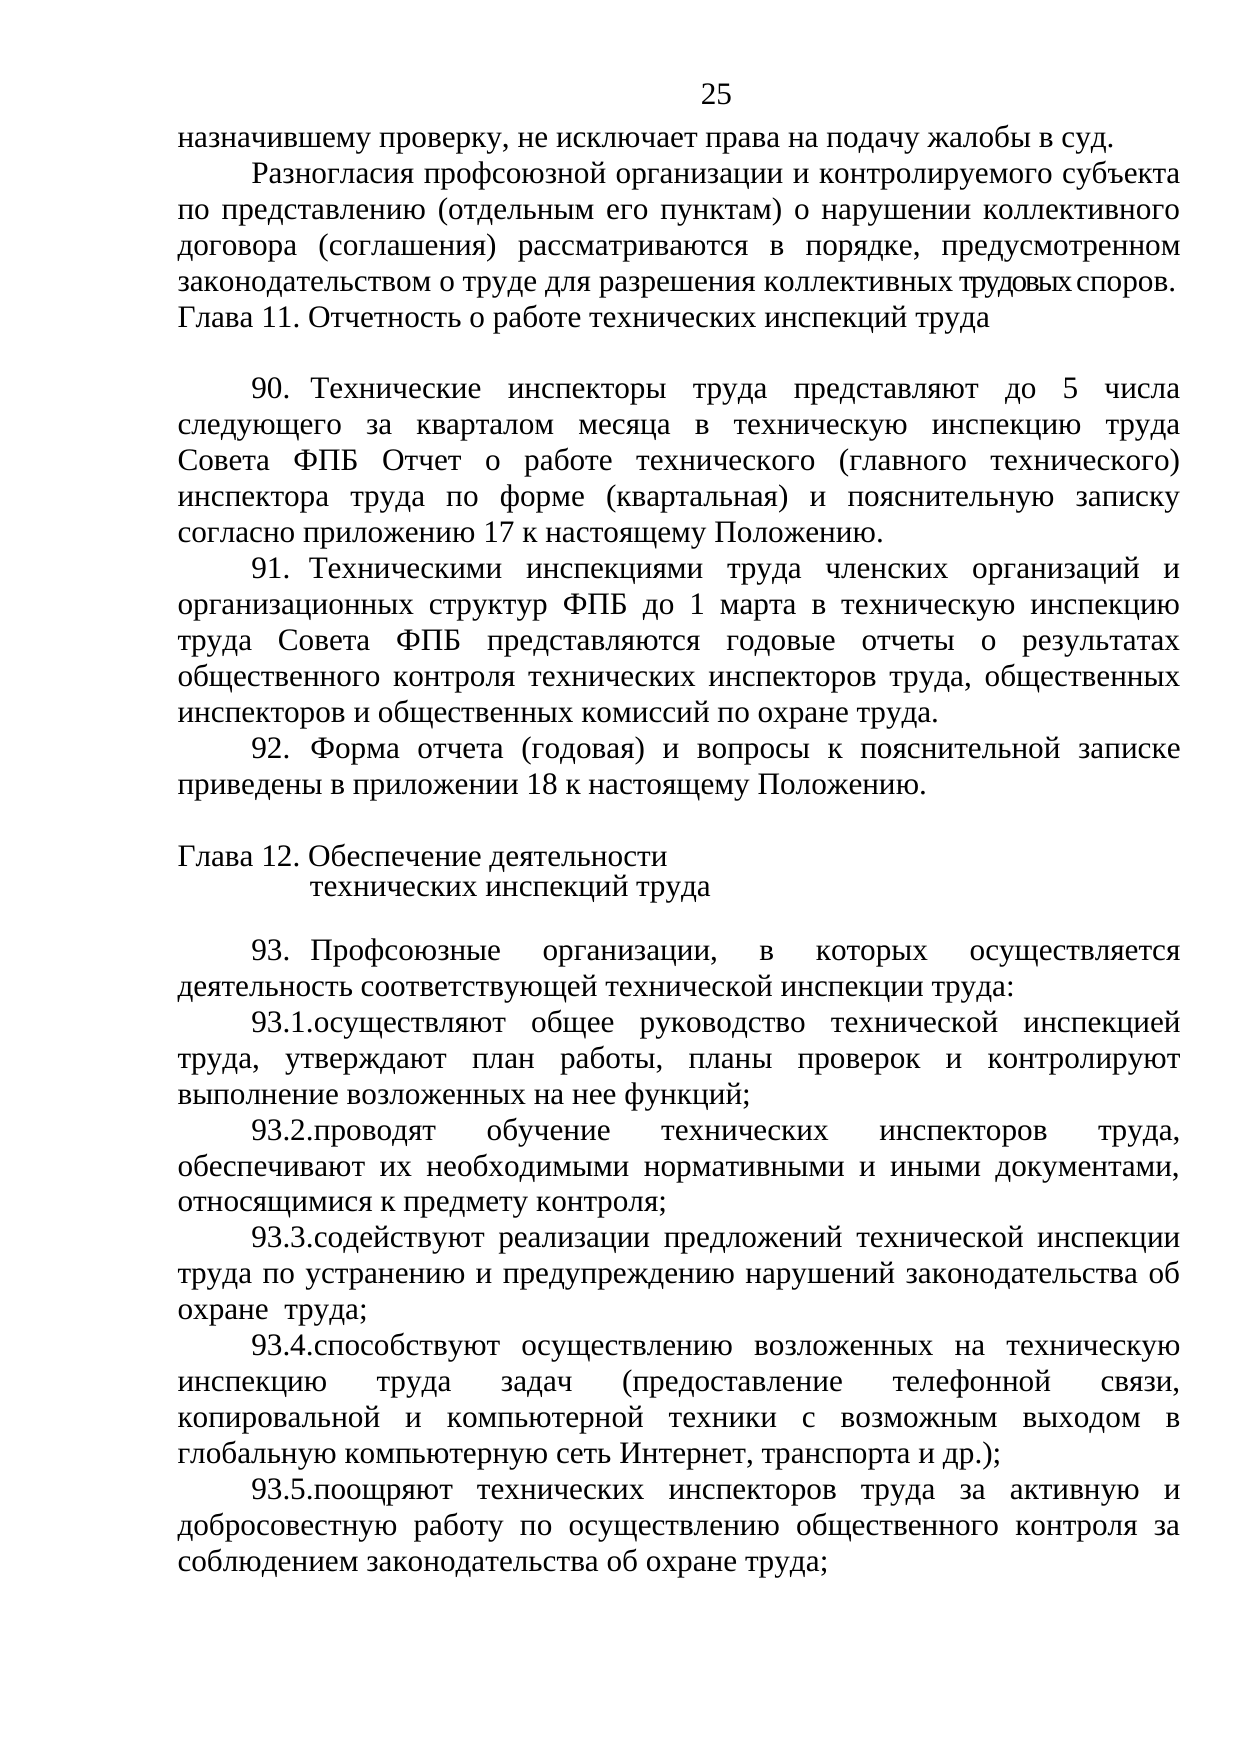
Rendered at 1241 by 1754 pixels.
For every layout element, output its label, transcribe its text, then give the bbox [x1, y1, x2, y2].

list способствуют осуществлению возложенных на техническую инспекцию труда задач (предоставление телефонной связи, копировальной и компьютерной техники с возможным выходом в глобальную компьютерную сеть Интернет, транспорта и др.); [177, 1326, 1181, 1470]
list Технические инспекторы труда представляют до 5 числа следующего за кварталом месяца в техническую инспекцию труда Совета ФПБ Отчет о работе технического (главного технического) инспектора труда по форме (квартальная) и пояснительную записку согласно приложению 17 к настоящему Положению.⁪ [177, 370, 1181, 549]
text технических инспекций труда [177, 873, 1181, 902]
text Глава 12. Обеспечение деятельности [177, 837, 1181, 873]
list поощряют технических инспекторов труда за активную и добросовестную работу по осуществлению общественного контроля за соблюдением законодательства об охране труда; [177, 1470, 1181, 1578]
list осуществляют общее руководство технической инспекцией труда, утверждают план работы, планы проверок и контролируют выполнение возложенных на нее функций; [177, 1003, 1181, 1111]
list проводят обучение технических инспекторов труда, обеспечивают их необходимыми нормативными и иными документами, относящимися к предмету контроля; [177, 1111, 1181, 1219]
list Форма отчета (годовая) и вопросы к пояснительной записке приведены в приложении 18 к настоящему Положению. [177, 729, 1181, 801]
text Глава 11. Отчетность о работе технических инспекций труда [177, 298, 1181, 334]
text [177, 118, 1181, 154]
text Разногласия профсоюзной организации и контролируемого субъекта по представлению (отдельным его пунктам) о нарушении коллективного договора (соглашения) рассматриваются в порядке, предусмотренном законодательством о труде для разрешения коллективных трудовых споров. [177, 154, 1181, 298]
list Техническими инспекциями труда членских организаций и организационных структур ФПБ до 1 марта в техническую инспекцию труда Совета ФПБ представляются годовые отчеты о результатах общественного контроля технических инспекторов труда, общественных инспекторов и общественных комиссий по охране труда. [177, 549, 1181, 729]
list Профсоюзные организации, в которых осуществляется деятельность соответствующей технической инспекции труда: [177, 931, 1181, 1003]
list содействуют реализации предложений технической инспекции труда по устранению и предупреждению нарушений законодательства об охране труда; [177, 1219, 1181, 1326]
